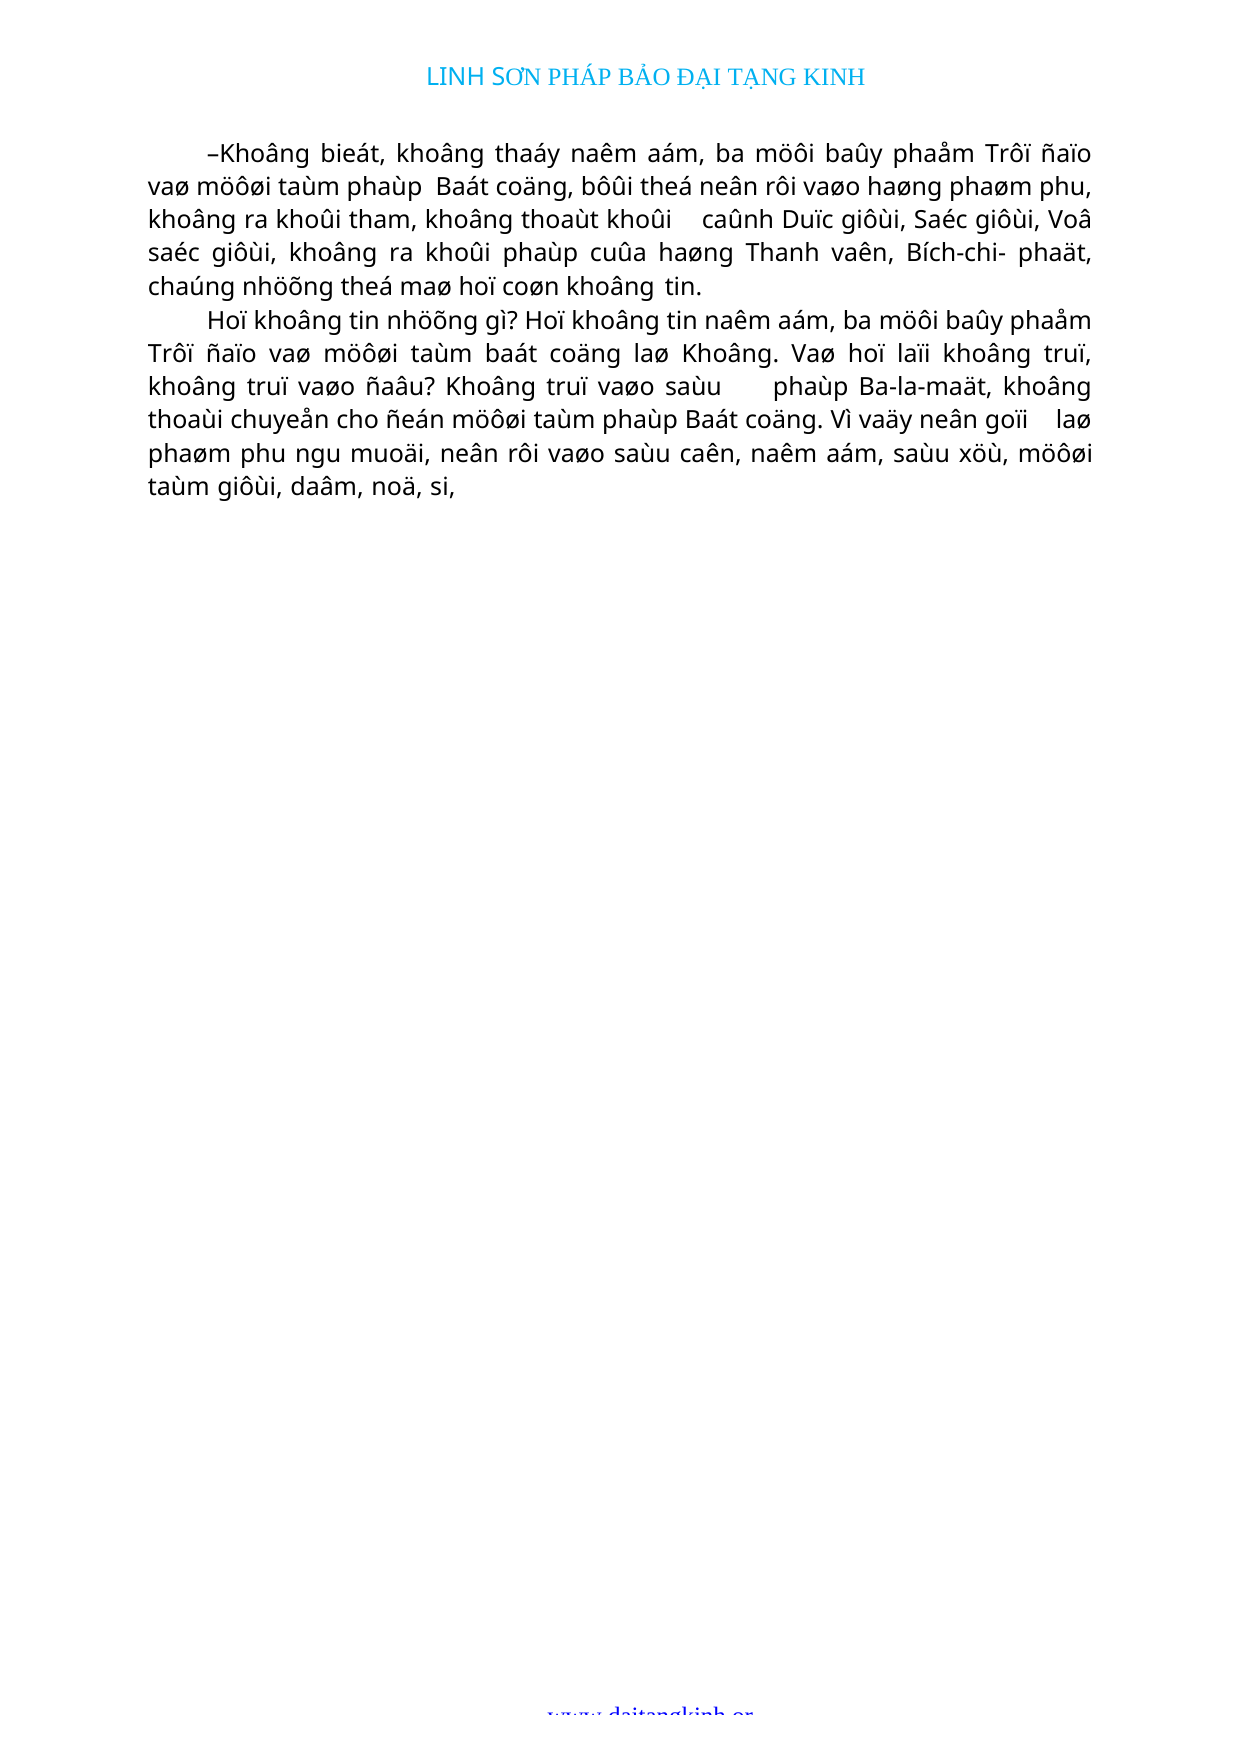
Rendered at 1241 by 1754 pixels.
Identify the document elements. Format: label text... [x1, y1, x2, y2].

text –Khoâng bieát, khoâng thaáy naêm aám, ba möôi baûy phaåm Trôï ñaïo vaø möôøi taùm phaùp Baát coäng, bôûi theá neân rôi vaøo haøng phaøm phu, khoâng ra khoûi tham, khoâng thoaùt khoûi caûnh Duïc giôùi, Saéc giôùi, Voâ saéc giôùi, khoâng ra khoûi phaùp cuûa haøng Thanh vaên, Bích-chi- phaät, chaúng nhöõng theá maø hoï coøn khoâng tin. [148, 135, 1093, 302]
text Hoï khoâng tin nhöõng gì? Hoï khoâng tin naêm aám, ba möôi baûy phaåm Trôï ñaïo vaø möôøi taùm baát coäng laø Khoâng. Vaø hoï laïi khoâng truï, khoâng truï vaøo ñaâu? Khoâng truï vaøo saùu phaùp Ba-la-maät, khoâng thoaùi chuyeån cho ñeán möôøi taùm phaùp Baát coäng. Vì vaäy neân goïi laø phaøm phu ngu muoäi, neân rôi vaøo saùu caên, naêm aám, saùu xöù, möôøi taùm giôùi, daâm, noä, si, [148, 302, 1093, 503]
